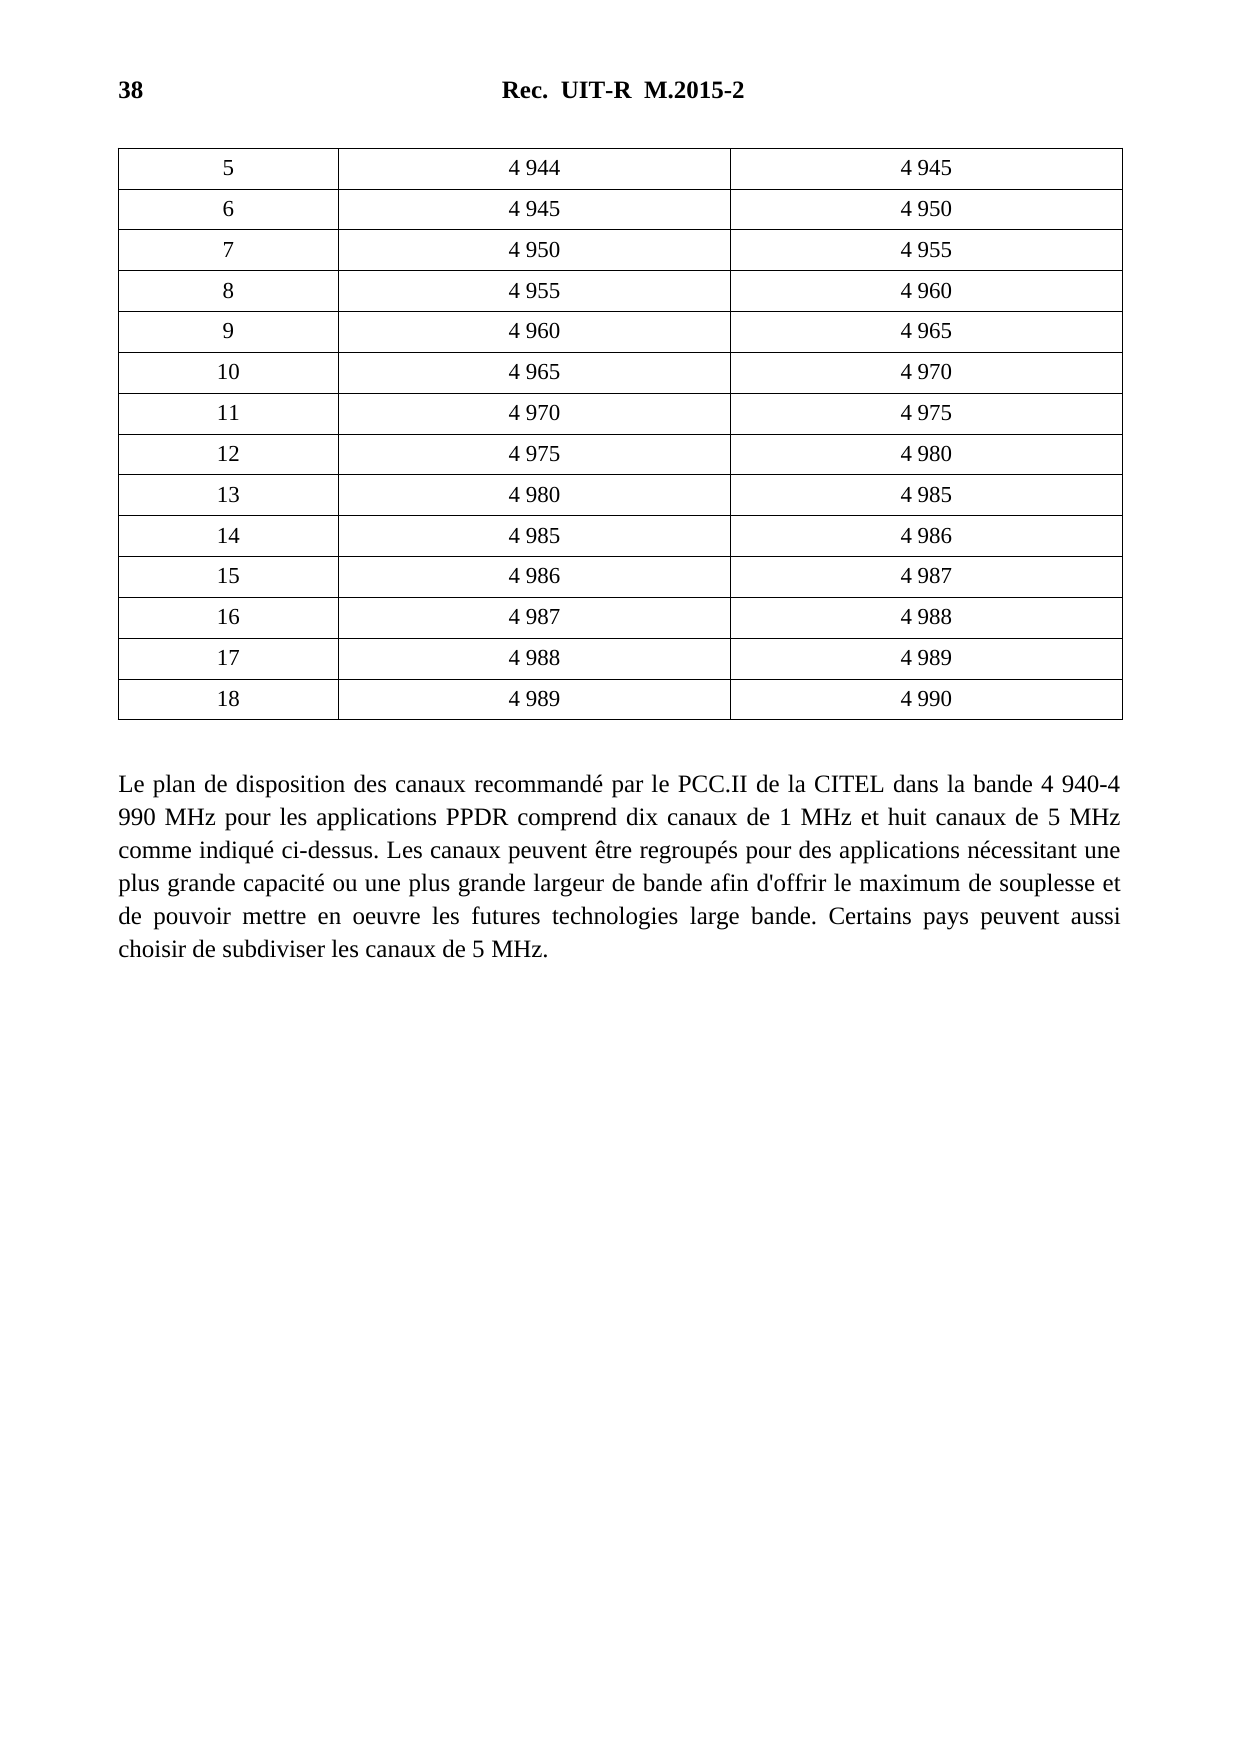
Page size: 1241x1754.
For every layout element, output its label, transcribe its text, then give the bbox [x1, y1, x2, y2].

table_cell 15 [119, 557, 338, 597]
table_cell 16 [119, 598, 338, 638]
table_cell 4 970 [731, 353, 1122, 393]
table_cell 4 960 [339, 312, 730, 352]
table_cell 4 987 [731, 557, 1122, 597]
table_cell 5 [119, 149, 338, 188]
table_cell 4 986 [339, 557, 730, 597]
table_cell 4 970 [339, 394, 730, 433]
table_cell 4 985 [731, 475, 1122, 515]
table_cell 4 945 [339, 190, 730, 229]
table_cell 4 955 [339, 271, 730, 311]
table_cell 4 950 [731, 190, 1122, 229]
table_cell 4 988 [339, 639, 730, 678]
table_cell 14 [119, 516, 338, 556]
table_cell 4 985 [339, 516, 730, 556]
table_cell 6 [119, 190, 338, 229]
table_cell 12 [119, 435, 338, 474]
table_cell 4 955 [731, 230, 1122, 270]
table_cell 10 [119, 353, 338, 393]
table_cell 4 975 [339, 435, 730, 474]
table_cell 4 950 [339, 230, 730, 270]
table_cell 4 987 [339, 598, 730, 638]
table_cell 4 975 [731, 394, 1122, 433]
table_cell 4 980 [731, 435, 1122, 474]
table_cell 17 [119, 639, 338, 678]
table_cell 4 945 [731, 149, 1122, 188]
table_cell 4 990 [731, 680, 1122, 719]
table_cell 4 986 [731, 516, 1122, 556]
table_cell 7 [119, 230, 338, 270]
table_cell 4 989 [731, 639, 1122, 678]
table_cell 4 960 [731, 271, 1122, 311]
table_cell 18 [119, 680, 338, 719]
table_cell 4 944 [339, 149, 730, 188]
table_cell 4 988 [731, 598, 1122, 638]
table_cell 11 [119, 394, 338, 433]
table_cell 4 965 [339, 353, 730, 393]
table_cell 8 [119, 271, 338, 311]
text Le plan de disposition des canaux recommandé par le PCC.II de la CITEL dans la bande 4 940-4 990 MHz pour les applications PPDR comprend dix canaux de 1 MHz et huit canaux de 5 MHz comme indiqué ci-dessus. Les canaux peuvent être regroupés pour des applications nécessitant une plus grande capacité ou une plus grande largeur de bande afin d'offrir le maximum de souplesse et de pouvoir mettre en oeuvre les futures technologies large bande. Certains pays peuvent aussi choisir de subdiviser les canaux de 5 MHz. [118, 769, 1122, 963]
table_cell 4 980 [339, 475, 730, 515]
table_cell 4 989 [339, 680, 730, 719]
table_cell 9 [119, 312, 338, 352]
table_cell 13 [119, 475, 338, 515]
table_cell 4 965 [731, 312, 1122, 352]
